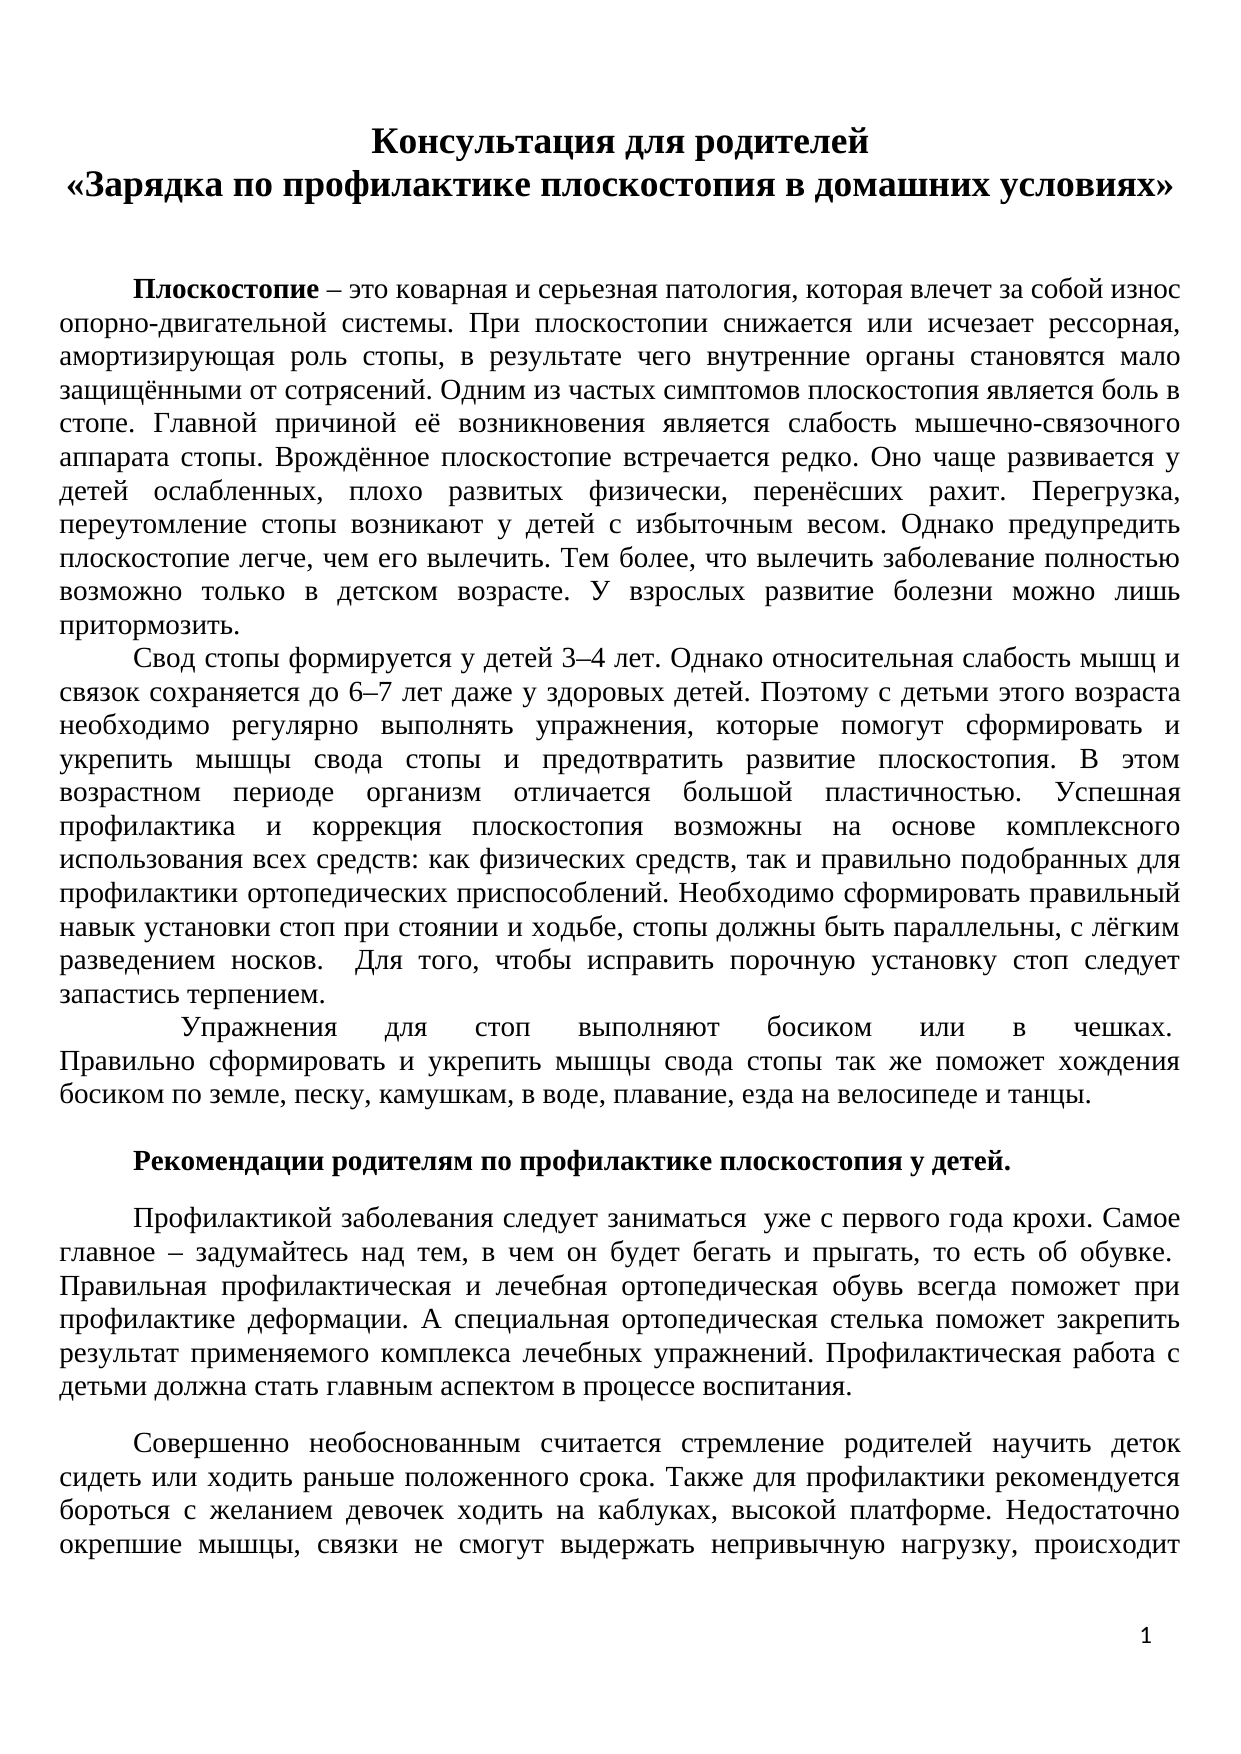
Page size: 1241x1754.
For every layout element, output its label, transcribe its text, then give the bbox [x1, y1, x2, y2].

text Рекомендации родителям по профилактике плоскостопия у детей. [59, 1143, 1181, 1177]
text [59, 1425, 1181, 1559]
text Свод стопы формируется у детей 3–4 лет. Однако относительная слабость мышц и связок сохраняется до 6–7 лет даже у здоровых детей. Поэтому с детьми этого возраста необходимо регулярно выполнять упражнения, которые помогут сформировать и укрепить мышцы свода стопы и предотвратить развитие плоскостопия. В этом возрастном периоде организм отличается большой пластичностью. Успешная профилактика и коррекция плоскостопия возможны на основе комплексного использования всех средств: как физических средств, так и правильно подобранных для профилактики ортопедических приспособлений. Необходимо сформировать правильный навык установки стоп при стоянии и ходьбе, стопы должны быть параллельны, с лёгким разведением носков. Для того, чтобы исправить порочную установку стоп следует запастись терпением. [59, 640, 1181, 1009]
text Профилактикой заболевания следует заниматься уже с первого года крохи. Самое главное – задумайтесь над тем, в чем он будет бегать и прыгать, то есть об обувке. Правильная профилактическая и лечебная ортопедическая обувь всегда поможет при профилактике деформации. А специальная ортопедическая стелька поможет закрепить результат применяемого комплекса лечебных упражнений. Профилактическая работа с детьми должна стать главным аспектом в процессе воспитания. [59, 1201, 1181, 1402]
text «Зарядка по профилактике плоскостопия в домашних условиях» [59, 161, 1181, 204]
text Консультация для родителей [59, 118, 1181, 161]
text Плоскостопие – это коварная и серьезная патология, которая влечет за собой износ опорно-двигательной системы. При плоскостопии снижается или исчезает рессорная, амортизирующая роль стопы, в результате чего внутренние органы становятся мало защищёнными от сотрясений. Одним из частых симптомов плоскостопия является боль в стопе. Главной причиной её возникновения является слабость мышечно-связочного аппарата стопы. Врождённое плоскостопие встречается редко. Оно чаще развивается у детей ослабленных, плохо развитых физически, перенёсших рахит. Перегрузка, переутомление стопы возникают у детей с избыточным весом. Однако предупредить плоскостопие легче, чем его вылечить. Тем более, что вылечить заболевание полностью возможно только в детском возрасте. У взрослых развитие болезни можно лишь притормозить. [59, 271, 1181, 640]
text Упражнения для стоп выполняют босиком или в чешках. Правильно сформировать и укрепить мышцы свода стопы так же поможет хождения босиком по земле, песку, камушкам, в воде, плавание, езда на велосипеде и танцы. [59, 1009, 1181, 1110]
